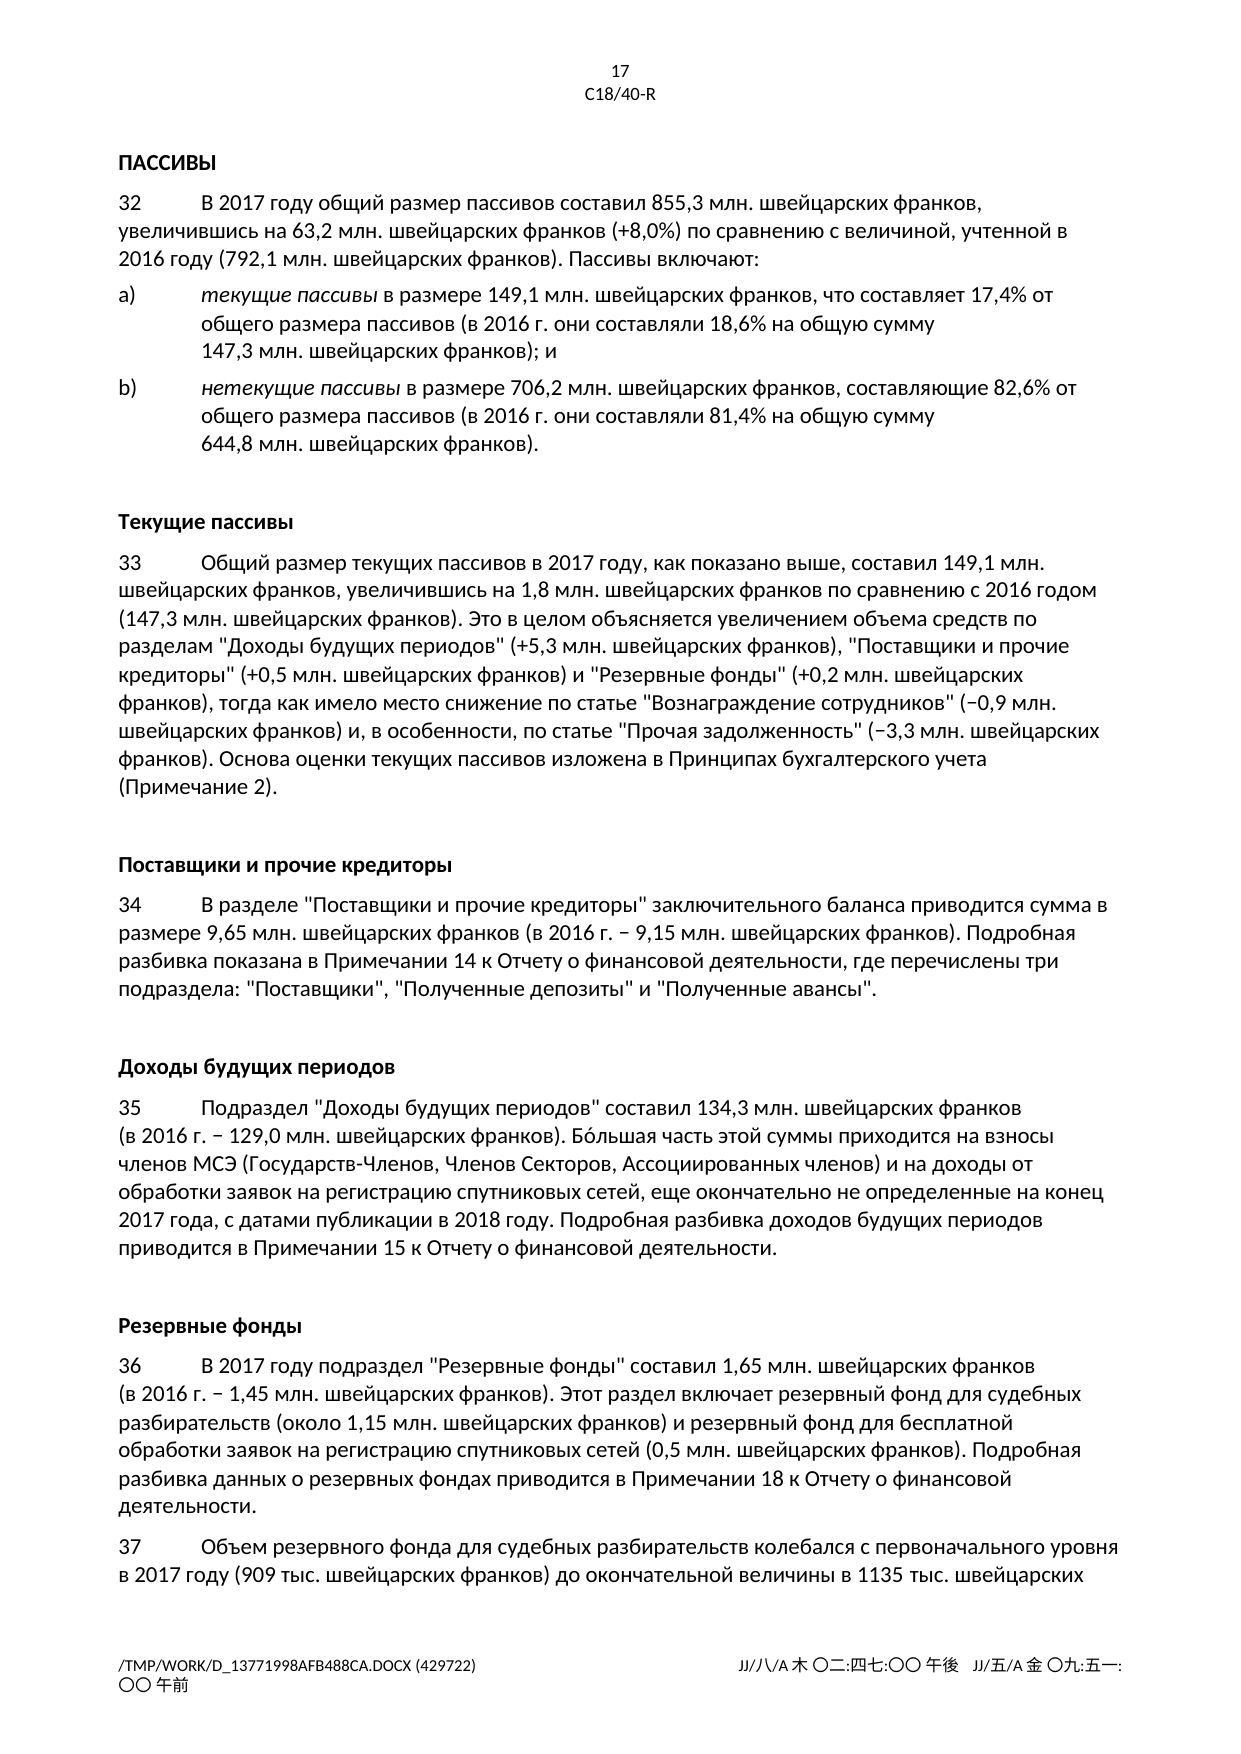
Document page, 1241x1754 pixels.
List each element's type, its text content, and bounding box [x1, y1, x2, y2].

subtitle Доходы будущих периодов [118, 1052, 1122, 1080]
subtitle Резервные фонды [118, 1311, 1122, 1339]
subtitle Текущие пассивы [118, 507, 1122, 535]
text b) нетекущие пассивы в размере 706,2 млн. швейцарских франков, составляющие 82,6% от общего размера пассивов (в 2016 г. они составляли 81,4% на общую сумму 644,8 млн. швейцарских франков). [118, 373, 1122, 457]
subtitle ПАССИВЫ [118, 148, 1122, 176]
subtitle Поставщики и прочие кредиторы [118, 850, 1122, 878]
text a) текущие пассивы в размере 149,1 млн. швейцарских франков, что составляет 17,4% от общего размера пассивов (в 2016 г. они составляли 18,6% на общую сумму 147,3 млн. швейцарских франков); и [118, 281, 1122, 365]
text 36 В 2017 году подраздел "Резервные фонды" составил 1,65 млн. швейцарских франков (в 2016 г. − 1,45 млн. швейцарских франков). Этот раздел включает резервный фонд для судебных разбирательств (около 1,15 млн. швейцарских франков) и резервный фонд для бесплатной обработки заявок на регистрацию спутниковых сетей (0,5 млн. швейцарских франков). Подробная разбивка данных о резервных фондах приводится в Примечании 18 к Отчету о финансовой деятельности. [118, 1352, 1122, 1520]
text 34 В разделе "Поставщики и прочие кредиторы" заключительного баланса приводится сумма в размере 9,65 млн. швейцарских франков (в 2016 г. − 9,15 млн. швейцарских франков). Подробная разбивка показана в Примечании 14 к Отчету о финансовой деятельности, где перечислены три подраздела: "Поставщики", "Полученные депозиты" и "Полученные авансы". [118, 890, 1122, 1002]
text 35 Подраздел "Доходы будущих периодов" составил 134,3 млн. швейцарских франков (в 2016 г. − 129,0 млн. швейцарских франков). Бóльшая часть этой суммы приходится на взносы членов МСЭ (Государств-Членов, Членов Секторов, Ассоциированных членов) и на доходы от обработки заявок на регистрацию спутниковых сетей, еще окончательно не определенные на конец 2017 года, с датами публикации в 2018 году. Подробная разбивка доходов будущих периодов приводится в Примечании 15 к Отчету о финансовой деятельности. [118, 1093, 1122, 1261]
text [118, 1532, 1122, 1588]
text 33 Общий размер текущих пассивов в 2017 году, как показано выше, составил 149,1 млн. швейцарских франков, увеличившись на 1,8 млн. швейцарских франков по сравнению с 2016 годом (147,3 млн. швейцарских франков). Это в целом объясняется увеличением объема средств по разделам "Доходы будущих периодов" (+5,3 млн. швейцарских франков), "Поставщики и прочие кредиторы" (+0,5 млн. швейцарских франков) и "Резервные фонды" (+0,2 млн. швейцарских франков), тогда как имело место снижение по статье "Вознаграждение сотрудников" (−0,9 млн. швейцарских франков) и, в особенности, по статье "Прочая задолженность" (−3,3 млн. швейцарских франков). Основа оценки текущих пассивов изложена в Принципах бухгалтерского учета (Примечание 2). [118, 548, 1122, 800]
text 32 В 2017 году общий размер пассивов составил 855,3 млн. швейцарских франков, увеличившись на 63,2 млн. швейцарских франков (+8,0%) по сравнению с величиной, учтенной в 2016 году (792,1 млн. швейцарских франков). Пассивы включают: [118, 188, 1122, 272]
